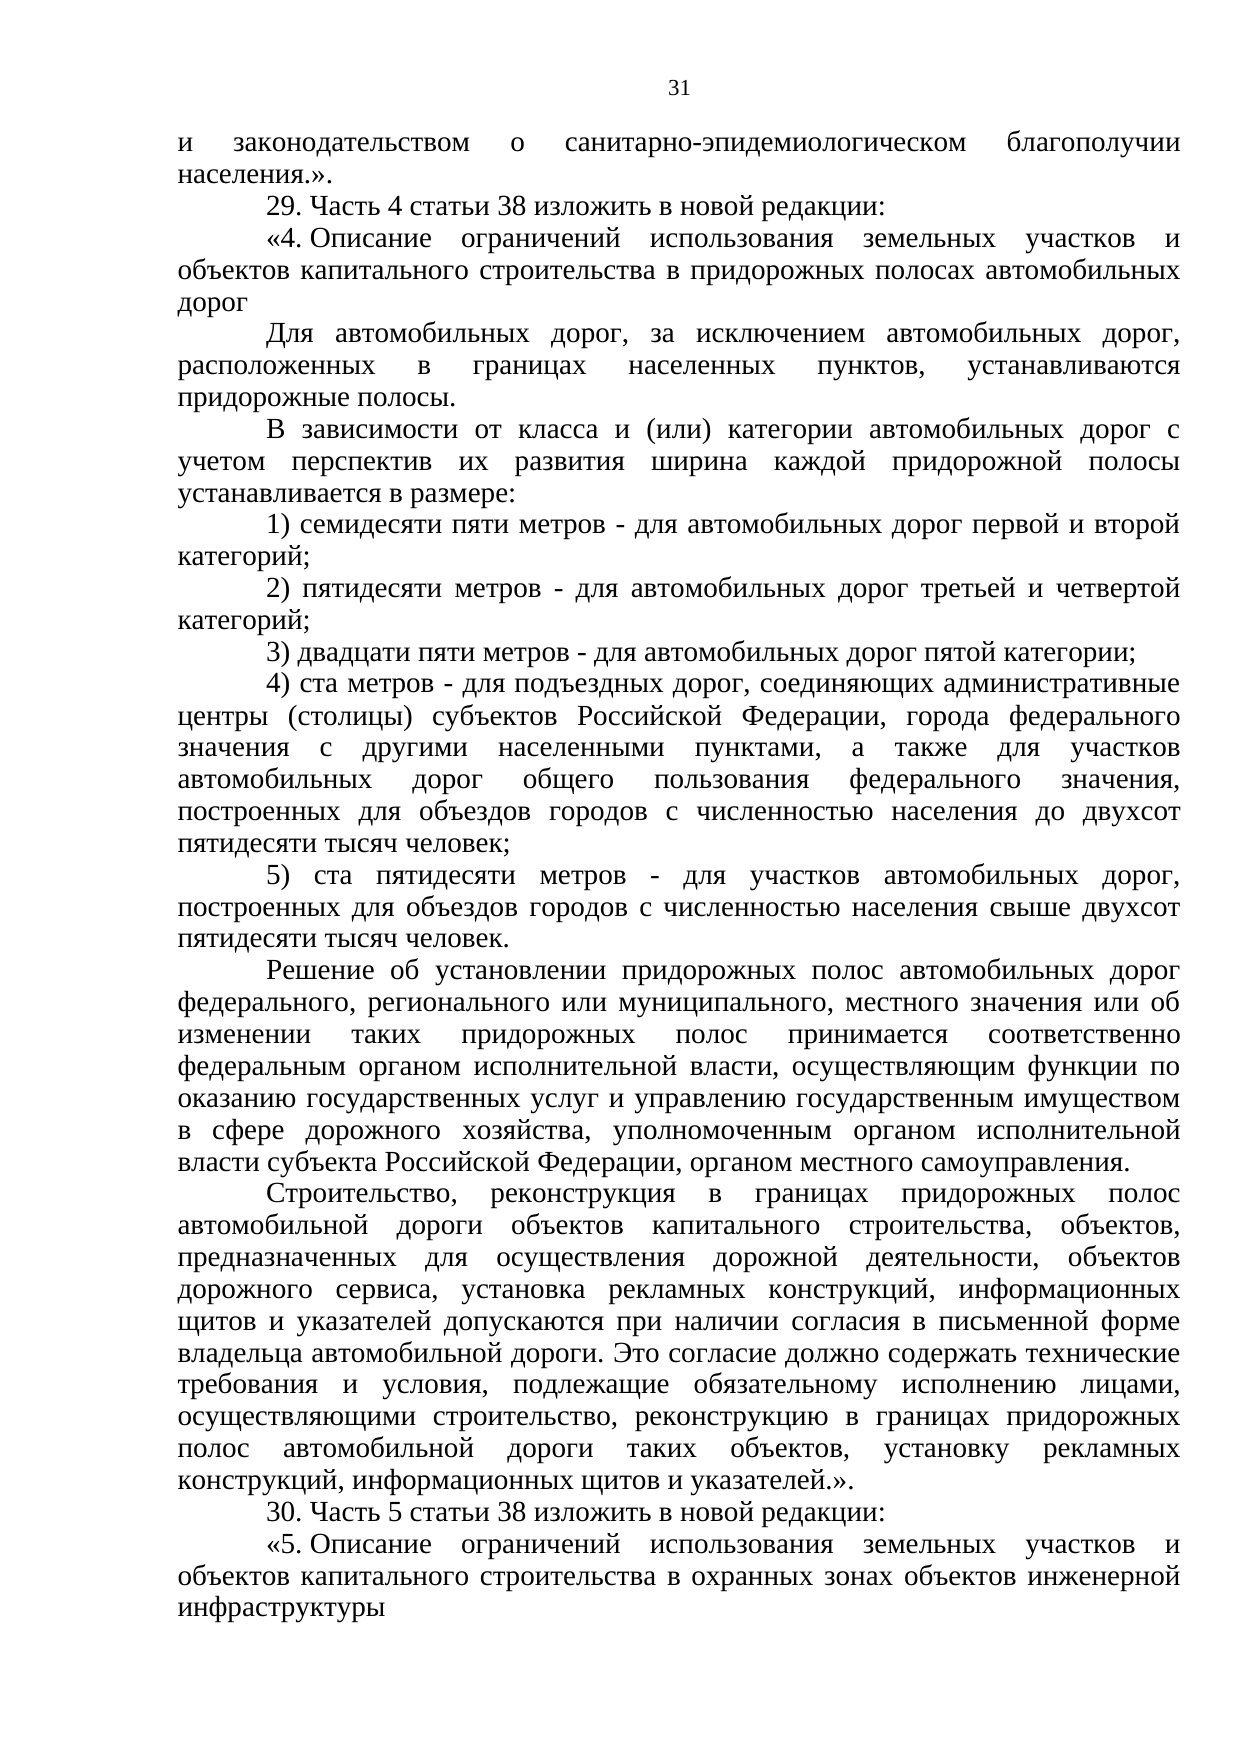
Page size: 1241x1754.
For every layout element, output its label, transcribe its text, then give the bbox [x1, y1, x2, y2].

text Решение об установлении придорожных полос автомобильных дорог федерального, регионального или муниципального, местного значения или об изменении таких придорожных полос принимается соответственно федеральным органом исполнительной власти, осуществляющим функции по оказанию государственных услуг и управлению государственным имуществом в сфере дорожного хозяйства, уполномоченным органом исполнительной власти субъекта Российской Федерации, органом местного самоуправления. [177, 954, 1181, 1177]
text «4. Описание ограничений использования земельных участков и объектов капитального строительства в придорожных полосах автомобильных дорог [177, 222, 1181, 317]
text Строительство, реконструкция в границах придорожных полос автомобильной дороги объектов капитального строительства, объектов, предназначенных для осуществления дорожной деятельности, объектов дорожного сервиса, установка рекламных конструкций, информационных щитов и указателей допускаются при наличии согласия в письменной форме владельца автомобильной дороги. Это согласие должно содержать технические требования и условия, подлежащие обязательному исполнению лицами, осуществляющими строительство, реконструкцию в границах придорожных полос автомобильной дороги таких объектов, установку рекламных конструкций, информационных щитов и указателей.». [177, 1177, 1181, 1496]
text 2) пятидесяти метров - для автомобильных дорог третьей и четвертой категорий; [177, 572, 1181, 636]
text 5) ста пятидесяти метров - для участков автомобильных дорог, построенных для объездов городов с численностью населения свыше двухсот пятидесяти тысяч человек. [177, 859, 1181, 954]
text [177, 126, 1181, 190]
text 4) ста метров - для подъездных дорог, соединяющих административные центры (столицы) субъектов Российской Федерации, города федерального значения с другими населенными пунктами, а также для участков автомобильных дорог общего пользования федерального значения, построенных для объездов городов с численностью населения до двухсот пятидесяти тысяч человек; [177, 667, 1181, 859]
text 29. Часть 4 статьи 38 изложить в новой редакции: [177, 190, 1181, 222]
text Для автомобильных дорог, за исключением автомобильных дорог, расположенных в границах населенных пунктов, устанавливаются придорожные полосы. [177, 317, 1181, 413]
text 1) семидесяти пяти метров - для автомобильных дорог первой и второй категорий; [177, 508, 1181, 572]
text 3) двадцати пяти метров - для автомобильных дорог пятой категории; [177, 636, 1181, 667]
text В зависимости от класса и (или) категории автомобильных дорог с учетом перспектив их развития ширина каждой придорожной полосы устанавливается в размере: [177, 413, 1181, 508]
text «5. Описание ограничений использования земельных участков и объектов капитального строительства в охранных зонах объектов инженерной инфраструктуры [177, 1528, 1181, 1623]
text 30. Часть 5 статьи 38 изложить в новой редакции: [177, 1496, 1181, 1528]
